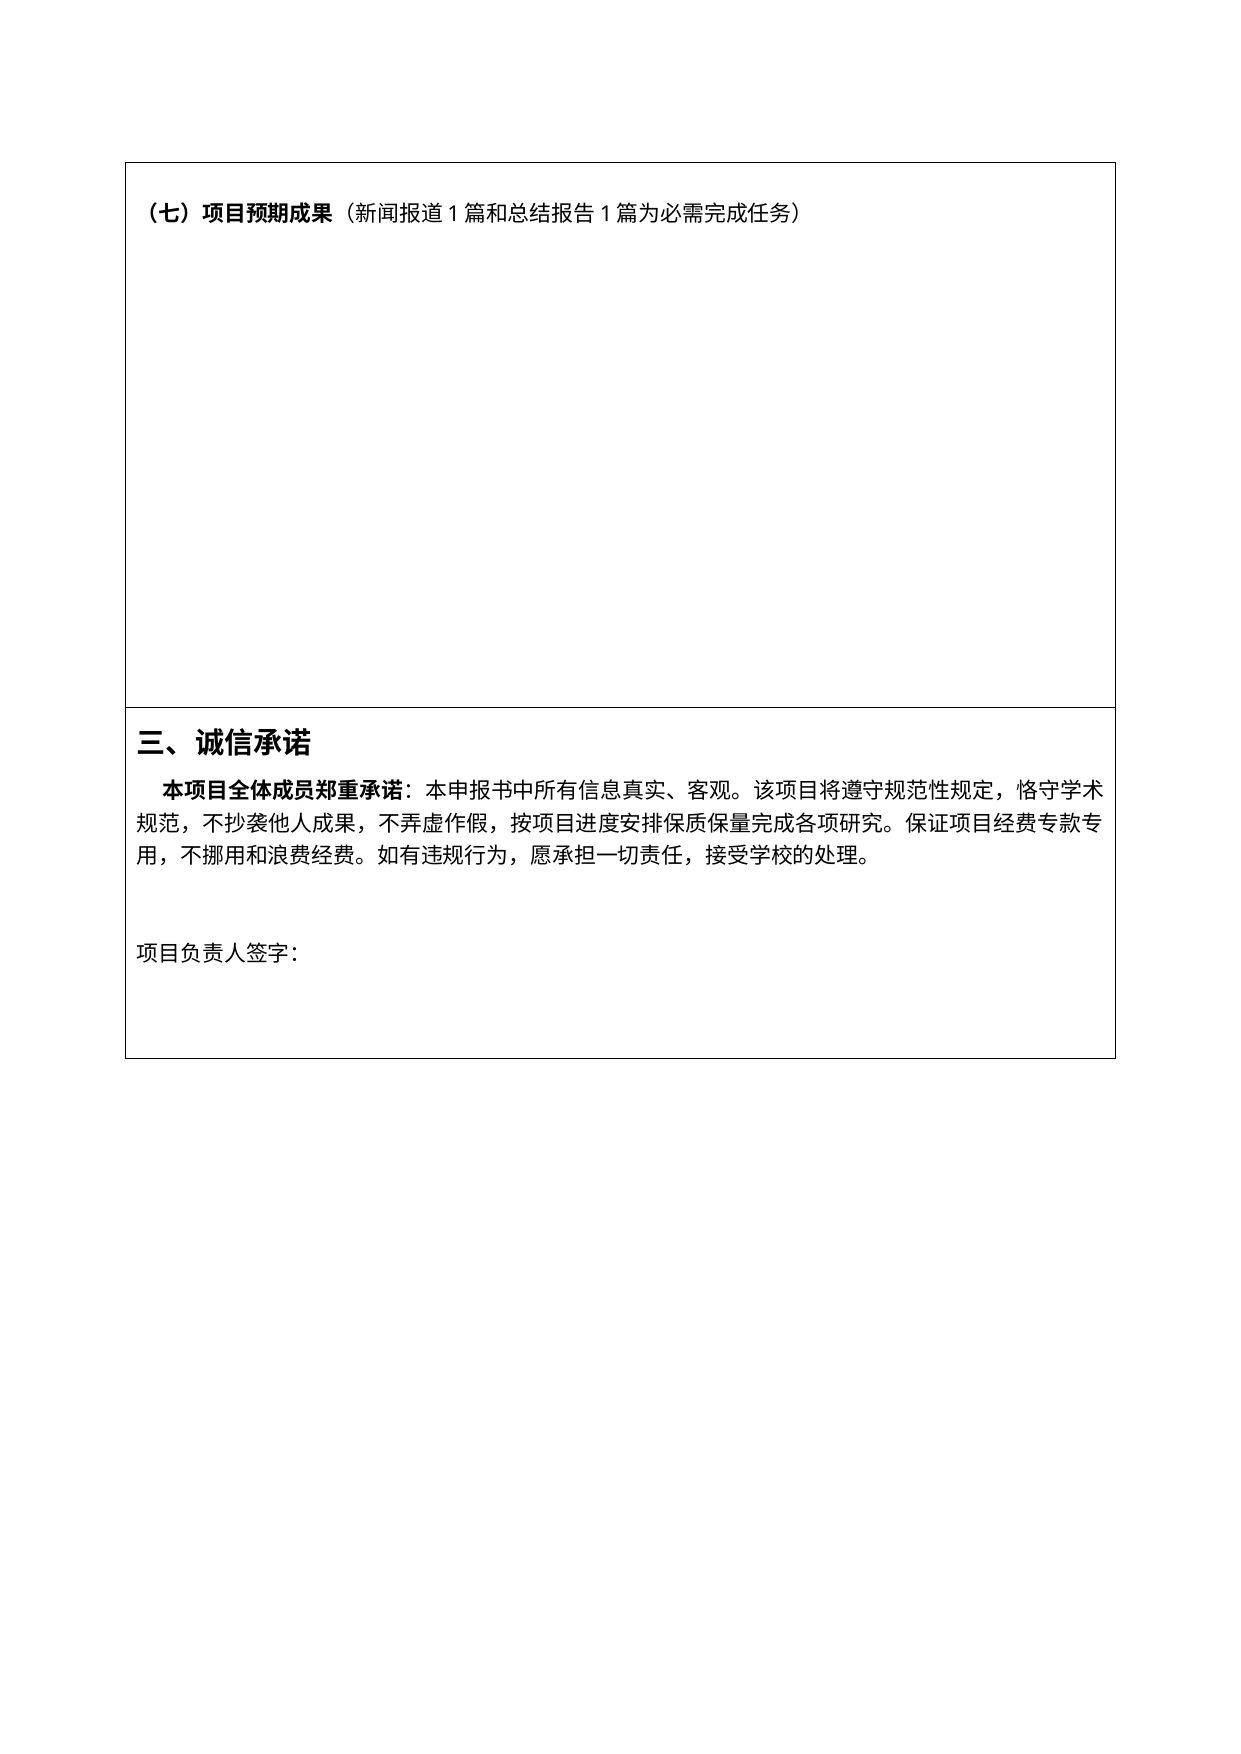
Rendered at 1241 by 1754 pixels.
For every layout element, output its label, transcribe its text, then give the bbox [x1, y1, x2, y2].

table_cell （七）项目预期成果（新闻报道1篇和总结报告1篇为必需完成任务） [126, 163, 1115, 707]
table_cell 三、诚信承诺 本项目全体成员郑重承诺：本申报书中所有信息真实、客观。该项目将遵守规范性规定，恪守学术规范，不抄袭他人成果，不弄虚作假，按项目进度安排保质保量完成各项研究。保证项目经费专款专用，不挪用和浪费经费。如有违规行为，愿承担一切责任，接受学校的处理。 项目负责人签字： 年 月 日 [126, 708, 1115, 1058]
